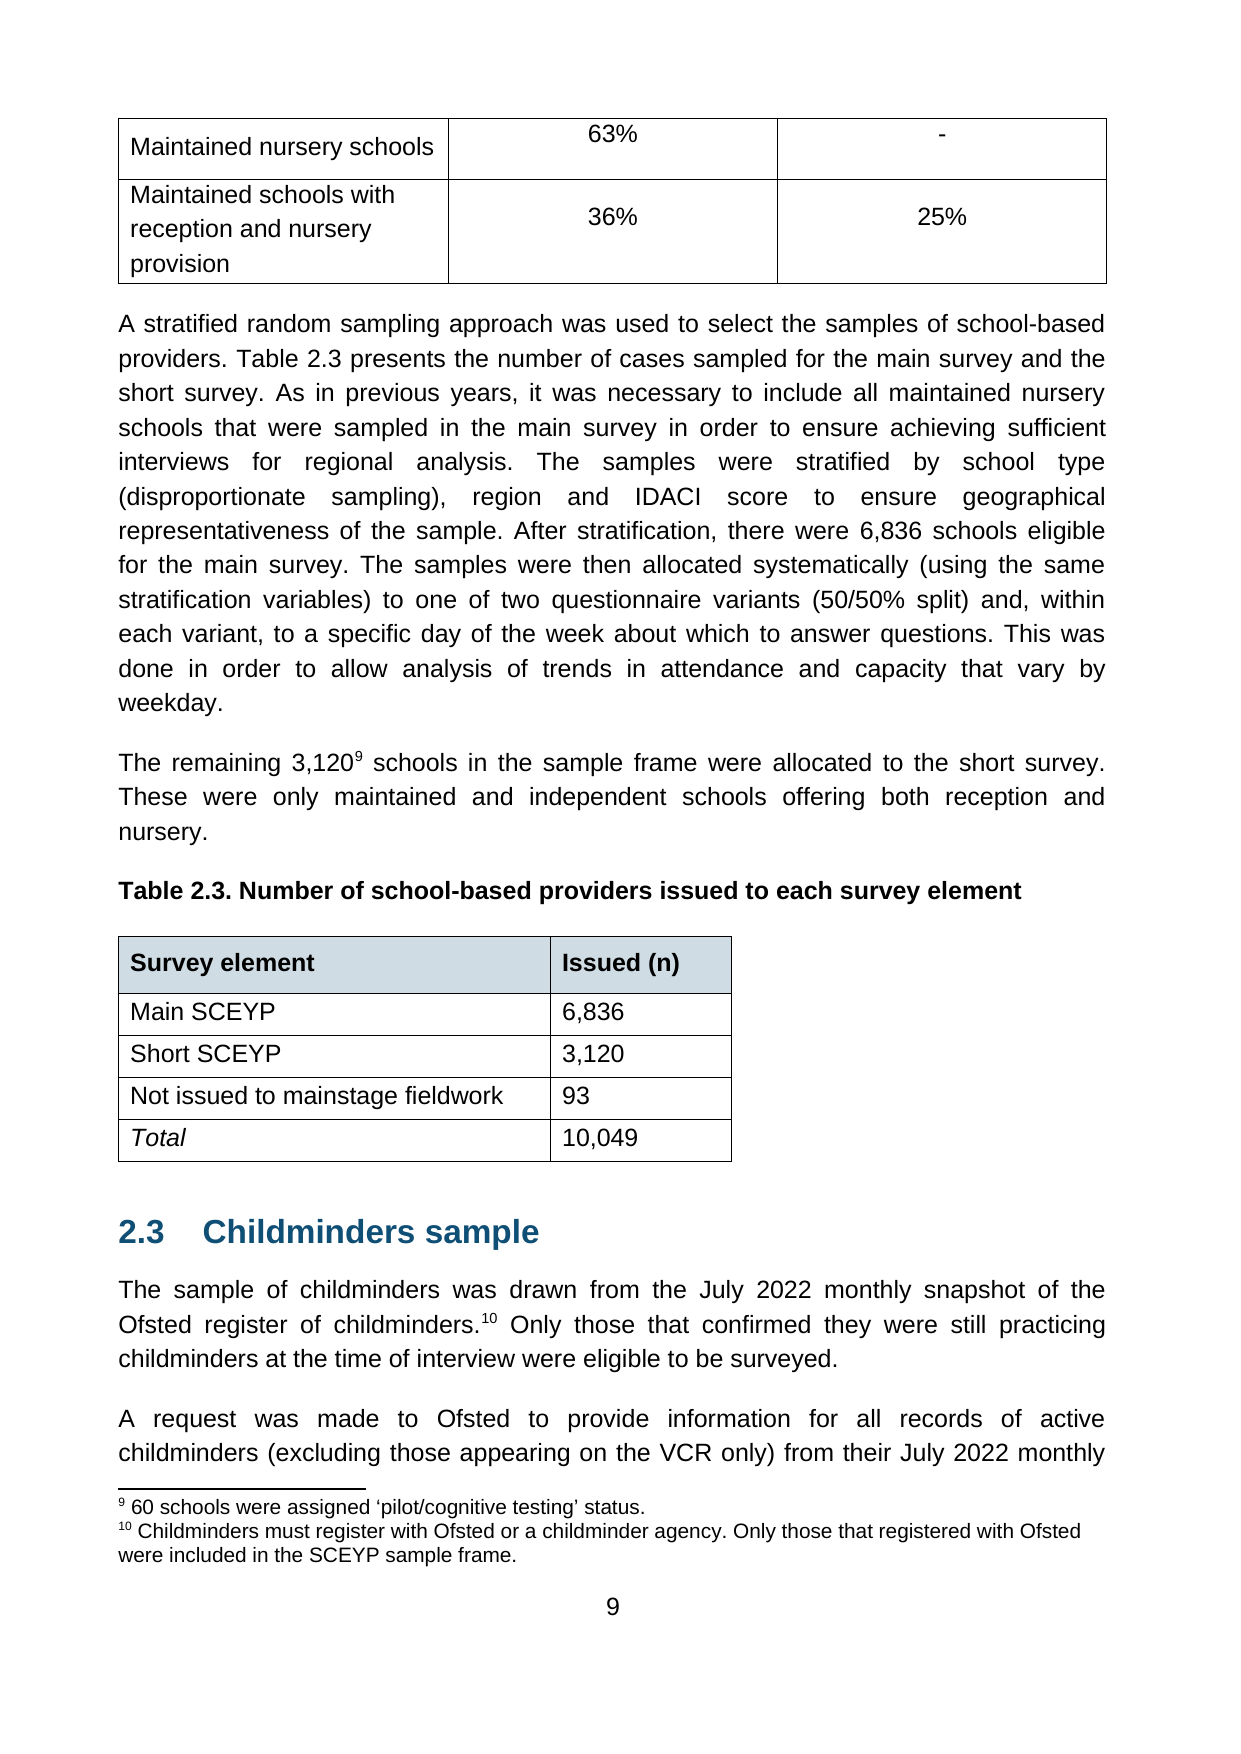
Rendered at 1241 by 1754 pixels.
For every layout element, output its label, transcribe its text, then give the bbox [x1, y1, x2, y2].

table_cell Short SCEYP [119, 1036, 550, 1077]
text The remaining 3,120 schools in the sample frame were allocated to the short survey. These were only maintained and independent schools offering both reception and nursery. [118, 748, 1107, 846]
text The sample of childminders was drawn from the July 2022 monthly snapshot of the Ofsted register of childminders. Only those that confirmed they were still practicing childminders at the time of interview were eligible to be surveyed. [118, 1275, 1107, 1373]
text A stratified random sampling approach was used to select the samples of school-based providers. Table 2.3 presents the number of cases sampled for the main survey and the short survey. As in previous years, it was necessary to include all maintained nursery schools that were sampled in the main survey in order to ensure achieving sufficient interviews for regional analysis. The samples were stratified by school type (disproportionate sampling), region and IDACI score to ensure geographical representativeness of the sample. After stratification, there were 6,836 schools eligible for the main survey. The samples were then allocated systematically (using the same stratification variables) to one of two questionnaire variants (50/50% split) and, within each variant, to a specific day of the week about which to answer questions. This was done in order to allow analysis of trends in attendance and capacity that vary by weekday. [118, 309, 1107, 717]
table_cell Not issued to mainstage fieldwork [119, 1078, 550, 1119]
subtitle Childminders sample [118, 1212, 1107, 1250]
text Table 2.3. Number of school-based providers issued to each survey element [118, 876, 1107, 905]
table_cell Main SCEYP [119, 994, 550, 1035]
table_cell 10,049 [551, 1120, 731, 1161]
table_cell 63% [449, 119, 777, 179]
table_cell 25% [778, 180, 1106, 283]
table_cell 3,120 [551, 1036, 731, 1077]
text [118, 1404, 1107, 1467]
table_header Issued (n) [551, 937, 731, 993]
table_cell Maintained nursery schools [119, 119, 448, 179]
table_cell Maintained schools with reception and nursery provision [119, 180, 448, 283]
table_cell Total [119, 1120, 550, 1161]
table_cell 36% [449, 180, 777, 283]
table_header Survey element [119, 937, 550, 993]
table_cell 6,836 [551, 994, 731, 1035]
table_cell - [778, 119, 1106, 179]
table_cell 93 [551, 1078, 731, 1119]
